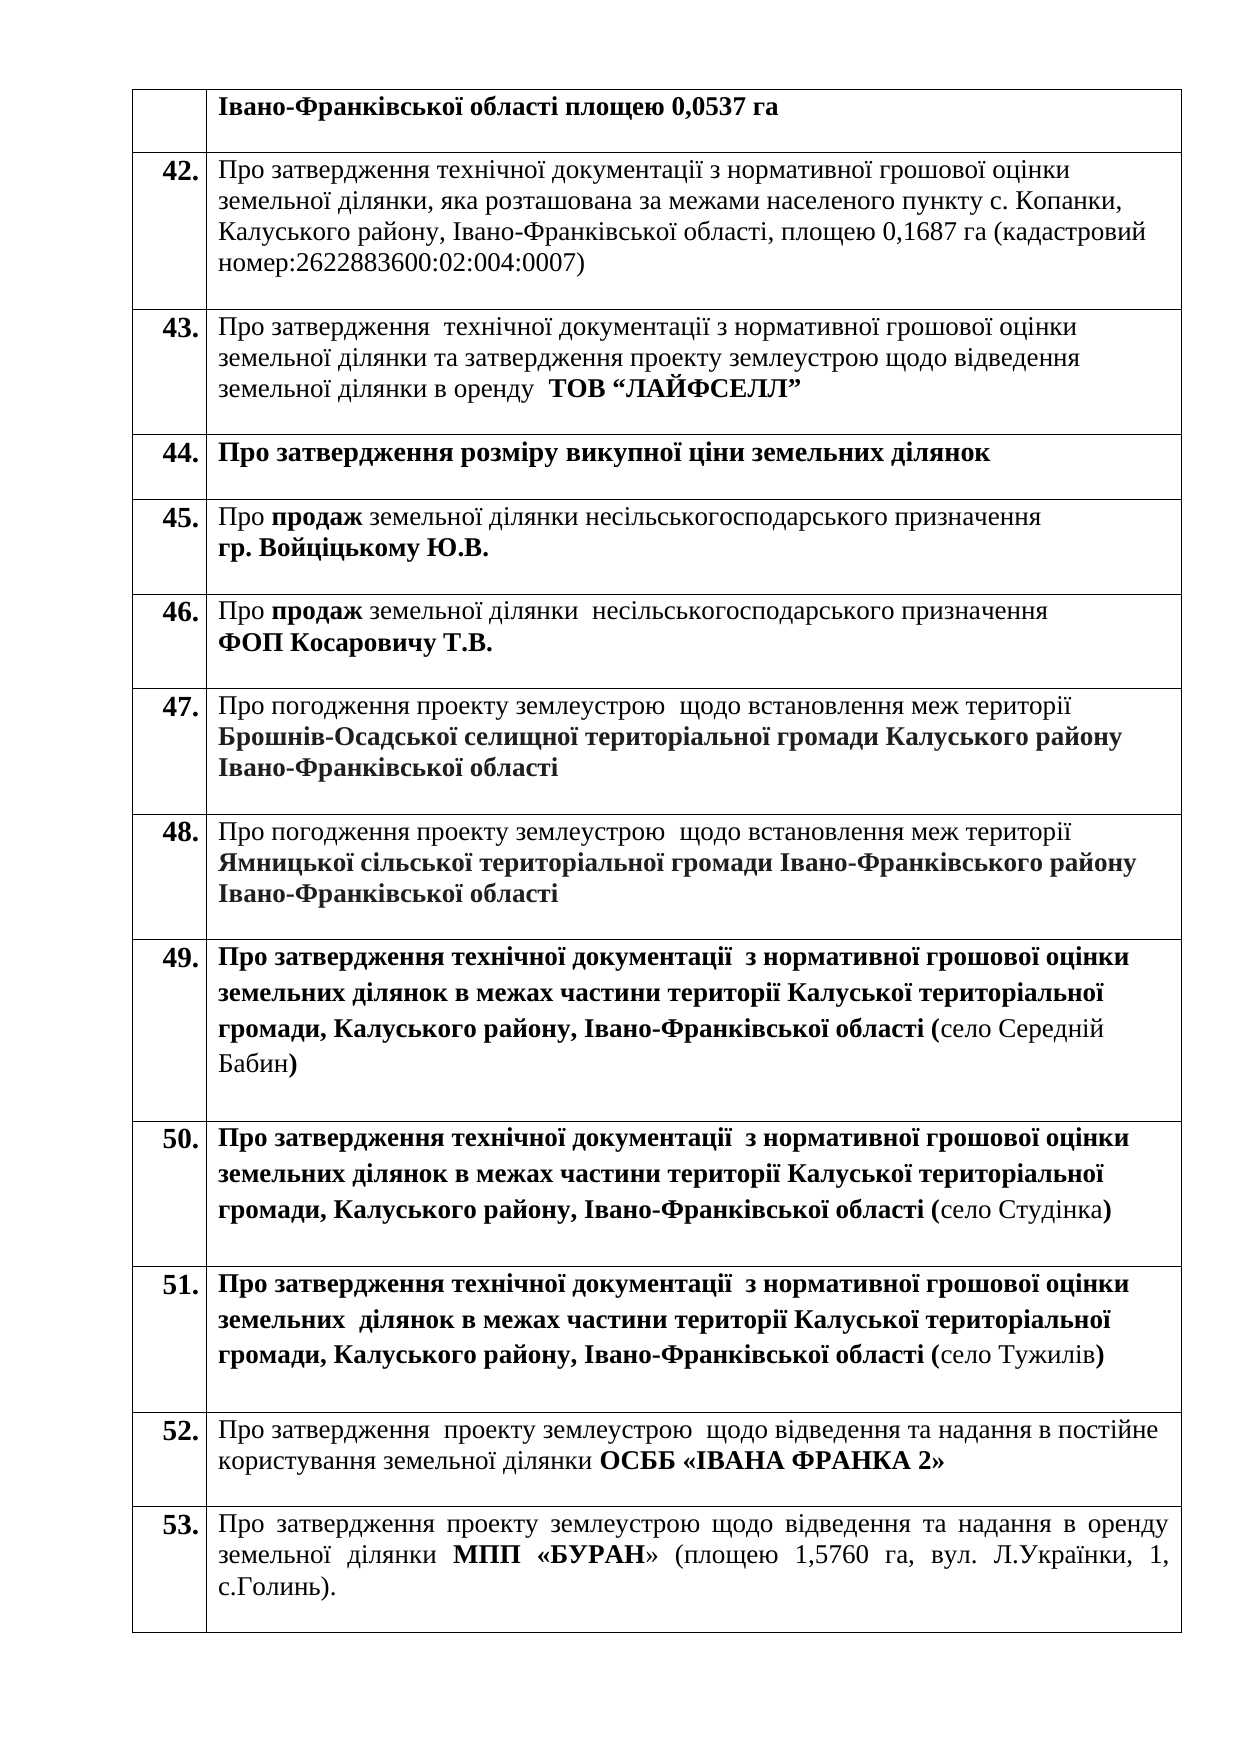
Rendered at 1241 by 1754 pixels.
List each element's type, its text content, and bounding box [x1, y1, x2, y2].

table_cell Про затвердження проекту землеустрою щодо відведення та надання в постійне користування земельної ділянки ОСББ «ІВАНА ФРАНКА 2» [207, 1413, 1181, 1506]
table_cell [133, 1122, 206, 1266]
table_cell Про затвердження технічної документації з нормативної грошової оцінки земельних ділянок в межах частини території Калуської територіальної громади, Калуського району, Івано-Франківської області (село Студінка) [207, 1122, 1181, 1266]
table_cell Про погодження проекту землеустрою щодо встановлення меж території Ямницької сільської територіальної громади Івано-Франківського району Івано-Франківської області [207, 815, 1181, 939]
table_cell [133, 153, 206, 309]
table_cell Про затвердження розміру викупної ціни земельних ділянок [207, 435, 1181, 499]
table_cell Про затвердження технічної документації з нормативної грошової оцінки земельної ділянки та затвердження проекту землеустрою щодо відведення земельної ділянки в оренду ТОВ “ЛАЙФСЕЛЛ” [207, 310, 1181, 434]
table_cell [133, 595, 206, 688]
table_cell [133, 310, 206, 434]
table_cell [133, 90, 206, 152]
table_cell Про затвердження технічної документації з нормативної грошової оцінки земельної ділянки, яка розташована за межами населеного пункту с. Копанки, Калуського району, Івано-Франківської області, площею 0,1687 га (кадастровий номер:2622883600:02:004:0007) [207, 153, 1181, 309]
table_cell [133, 1267, 206, 1412]
table_cell Про продаж земельної ділянки несільськогосподарського призначення гр. Войціцькому Ю.В. [207, 500, 1181, 593]
table_cell Про продаж земельної ділянки несільськогосподарського призначення ФОП Косаровичу Т.В. [207, 595, 1181, 688]
table_cell Про затвердження технічної документації з нормативної грошової оцінки земельних ділянок в межах частини території Калуської територіальної громади, Калуського району, Івано-Франківської області (село Тужилів) [207, 1267, 1181, 1412]
table_cell Про затвердження технічної документації з нормативної грошової оцінки земельних ділянок в межах частини території Калуської територіальної громади, Калуського району, Івано-Франківської області (село Середній Бабин) [207, 940, 1181, 1121]
table_cell [133, 940, 206, 1121]
table_cell [133, 815, 206, 939]
table_cell [133, 435, 206, 499]
table_cell [133, 1507, 206, 1632]
table_cell Про погодження проекту землеустрою щодо встановлення меж території Брошнів-Осадської селищної територіальної громади Калуського району Івано-Франківської області [207, 689, 1181, 813]
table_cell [207, 90, 1181, 152]
table_cell [133, 1413, 206, 1506]
table_cell [133, 689, 206, 813]
table_cell [133, 500, 206, 593]
table_cell Про затвердження проекту землеустрою щодо відведення та надання в оренду земельної ділянки МПП «БУРАН» (площею 1,5760 га, вул. Л.Українки, 1, с.Голинь). [207, 1507, 1181, 1632]
